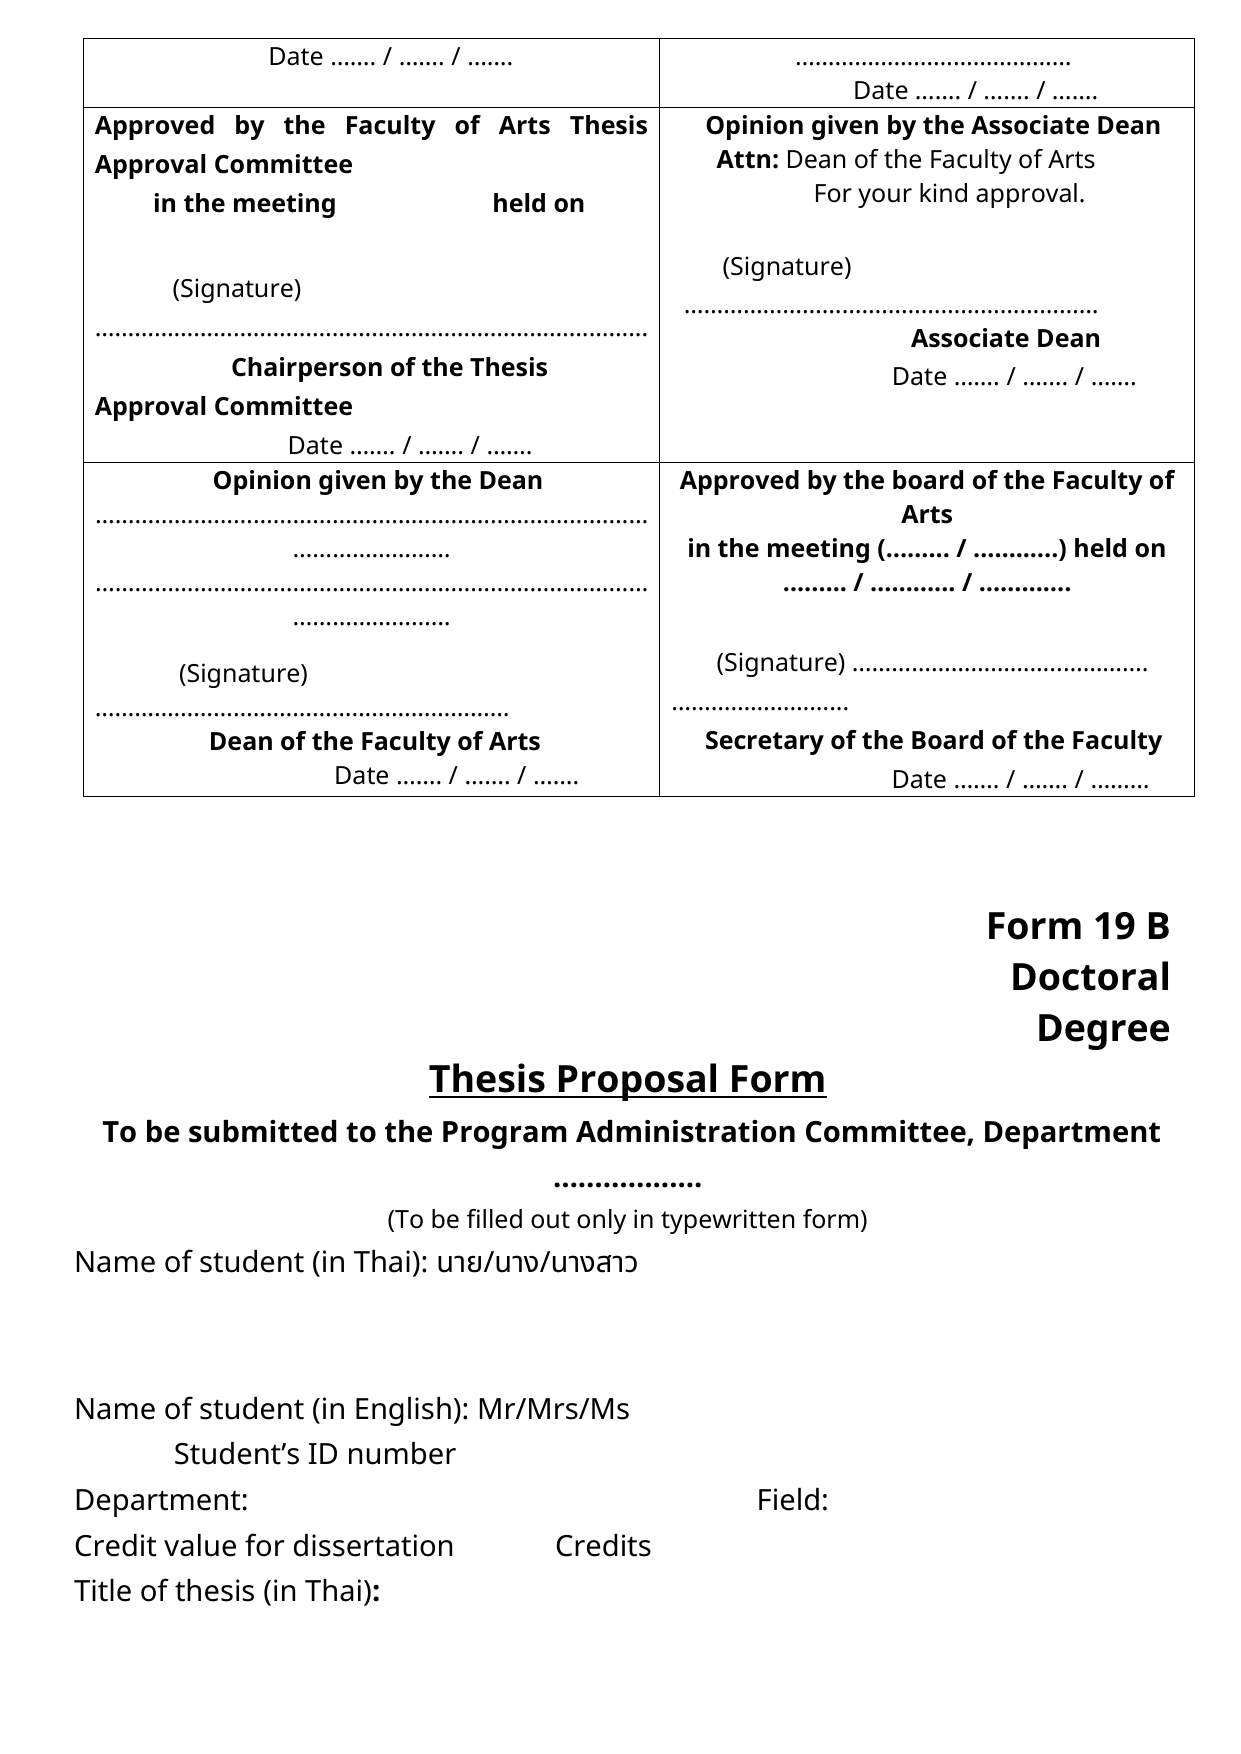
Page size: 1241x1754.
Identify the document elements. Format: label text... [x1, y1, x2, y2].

title Doctoral Degree [74, 950, 1171, 1052]
title Thesis Proposal Form [74, 1052, 1181, 1103]
title Form 19 B [74, 899, 1171, 950]
title (To be filled out only in typewritten form) [74, 1202, 1181, 1236]
title Title of thesis (in Thai): ……………………………………………………………………………………………………………………………………….……………………….... [74, 1571, 1181, 1701]
title To be submitted to the Program Administration Committee, Department …………...... [74, 1111, 1181, 1196]
table_cell Opinion given by the Associate Dean Attn: Dean of the Faculty of Arts For your kind approval. (Signature) ……………………………………………………… Associate Dean Date ……. / ……. / ……. [660, 108, 1194, 462]
title Name of student (in Thai): นาย/นาง/นางสาว ……………………………………………………..………………...............………………………………………......... [74, 1241, 1181, 1382]
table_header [84, 39, 659, 107]
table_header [660, 39, 1194, 107]
table_cell Approved by the Faculty of Arts Thesis Approval Committee in the meeting held on (Signature) ………………………………………………………………………... Chairperson of the Thesis Approval Committee Date ……. / ……. / ……. [84, 108, 659, 462]
title Department: ………………………….………………. Field: …………………..………...... ... Credit value for dissertation …………Credits [74, 1479, 1181, 1564]
table_cell Approved by the board of the Faculty of Arts in the meeting (……... / ……..….) held on …..…. / ………... / …………. (Signature) …………………………..………….……………………... Secretary of the Board of the Faculty Date ……. / ……. / ……… [660, 463, 1194, 796]
table_cell Opinion given by the Dean ……………………………………………………………………………………………… ……………………………………………………………………………………………… (Signature) ……………………………………………………… Dean of the Faculty of Arts Date ……. / ……. / ……. [84, 463, 659, 796]
title Name of student (in English): Mr/Mrs/Ms ……………………………………………………. ………… Student’s ID number [74, 1388, 1181, 1473]
